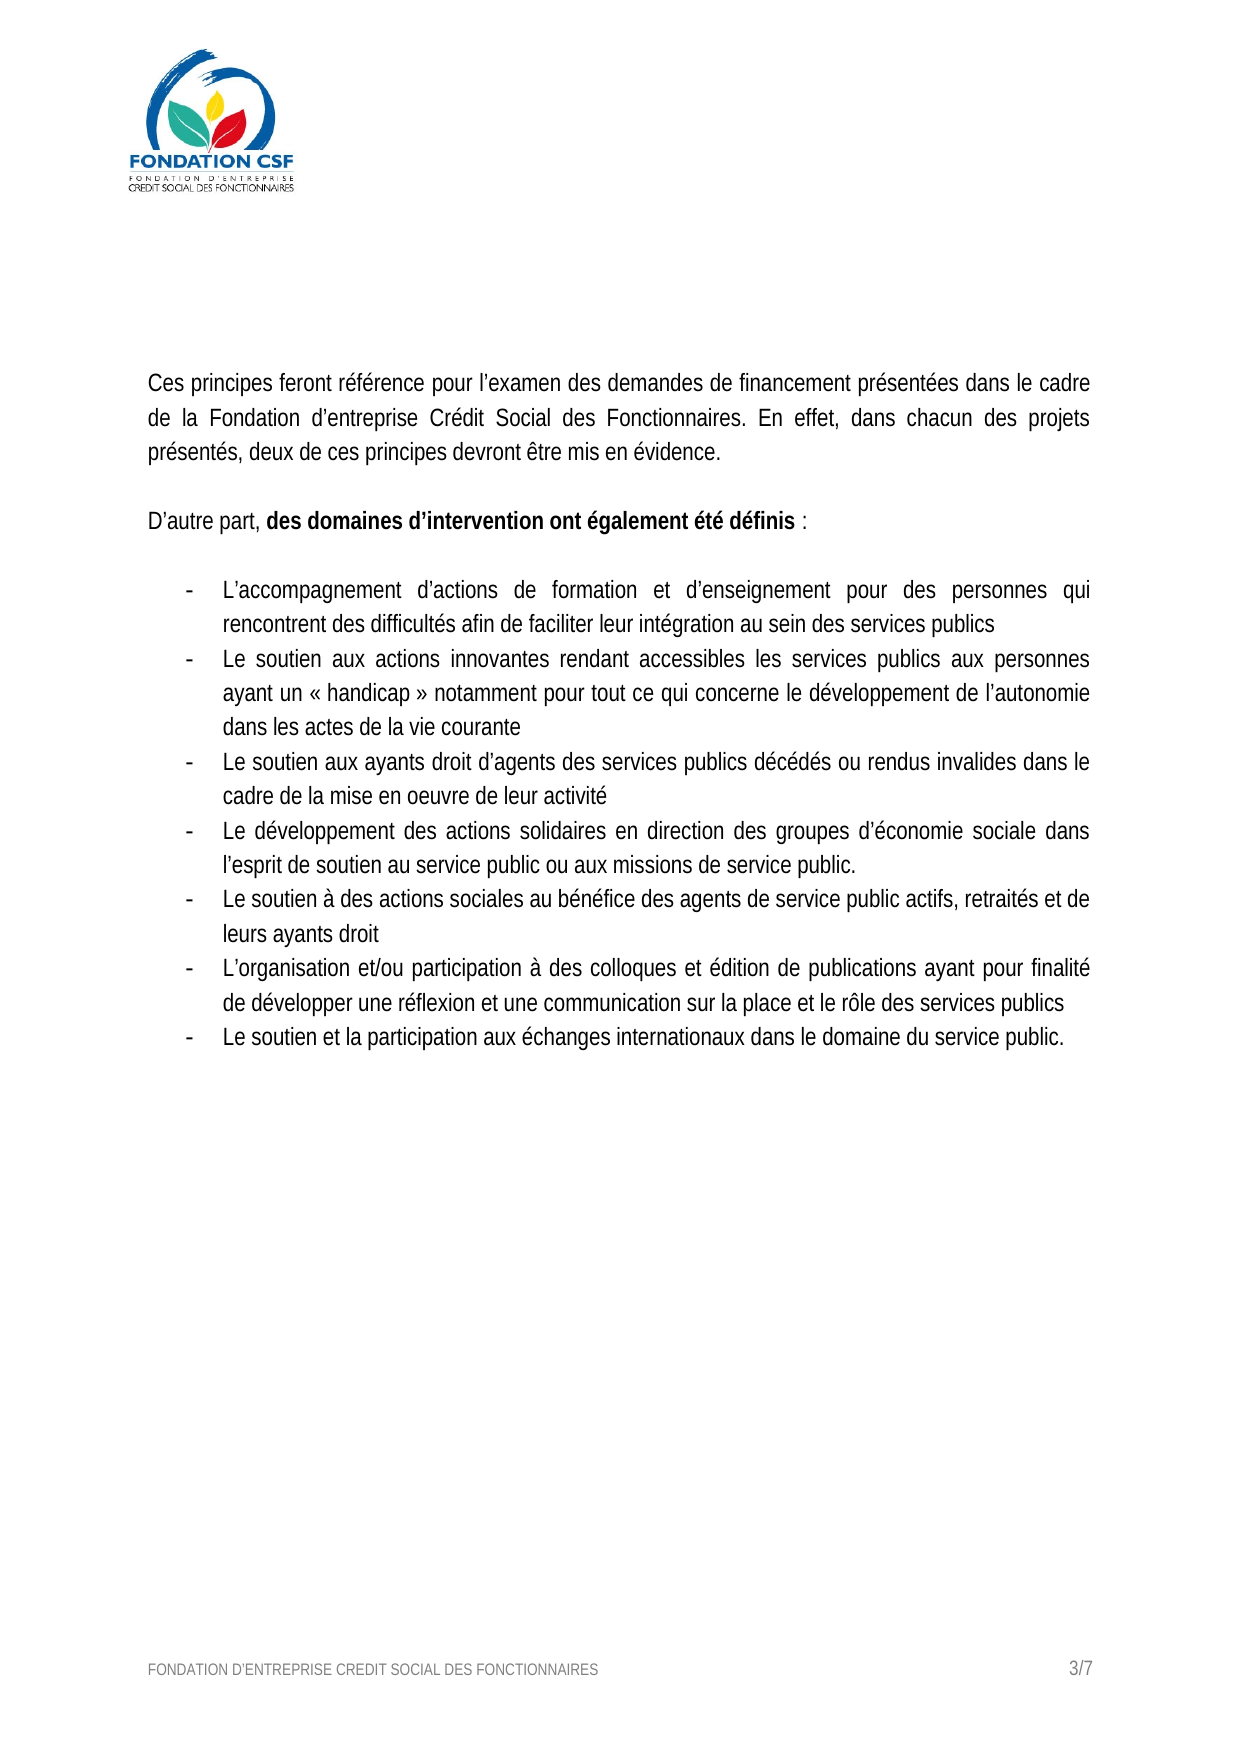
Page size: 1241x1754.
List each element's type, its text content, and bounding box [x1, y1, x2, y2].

list Le soutien aux actions innovantes rendant accessibles les services publics aux personnes ayant un « handicap » notamment pour tout ce qui concerne le développement de l’autonomie dans les actes de la vie courante [185, 643, 1092, 741]
list L’accompagnement d’actions de formation et d’enseignement pour des personnes qui rencontrent des difficultés afin de faciliter leur intégration au sein des services publics [185, 575, 1092, 638]
list Le soutien à des actions sociales au bénéfice des agents de service public actifs, retraités et de leurs ayants droit [185, 884, 1092, 948]
list L’organisation et/ou participation à des colloques et édition de publications ayant pour finalité de développer une réflexion et une communication sur la place et le rôle des services publics [185, 953, 1092, 1016]
list Le soutien et la participation aux échanges internationaux dans le domaine du service public. [185, 1022, 1092, 1051]
text Ces principes feront référence pour l’examen des demandes de financement présentées dans le cadre de la Fondation d’entreprise Crédit Social des Fonctionnaires. En effet, dans chacun des projets présentés, deux de ces principes devront être mis en évidence. [148, 368, 1092, 466]
list Le développement des actions solidaires en direction des groupes d’économie sociale dans l’esprit de soutien au service public ou aux missions de service public. [185, 816, 1092, 879]
list Le soutien aux ayants droit d’agents des services publics décédés ou rendus invalides dans le cadre de la mise en oeuvre de leur activité [185, 747, 1092, 810]
picture [117, 31, 304, 203]
text D’autre part, des domaines d’intervention ont également été définis : [148, 506, 1092, 534]
